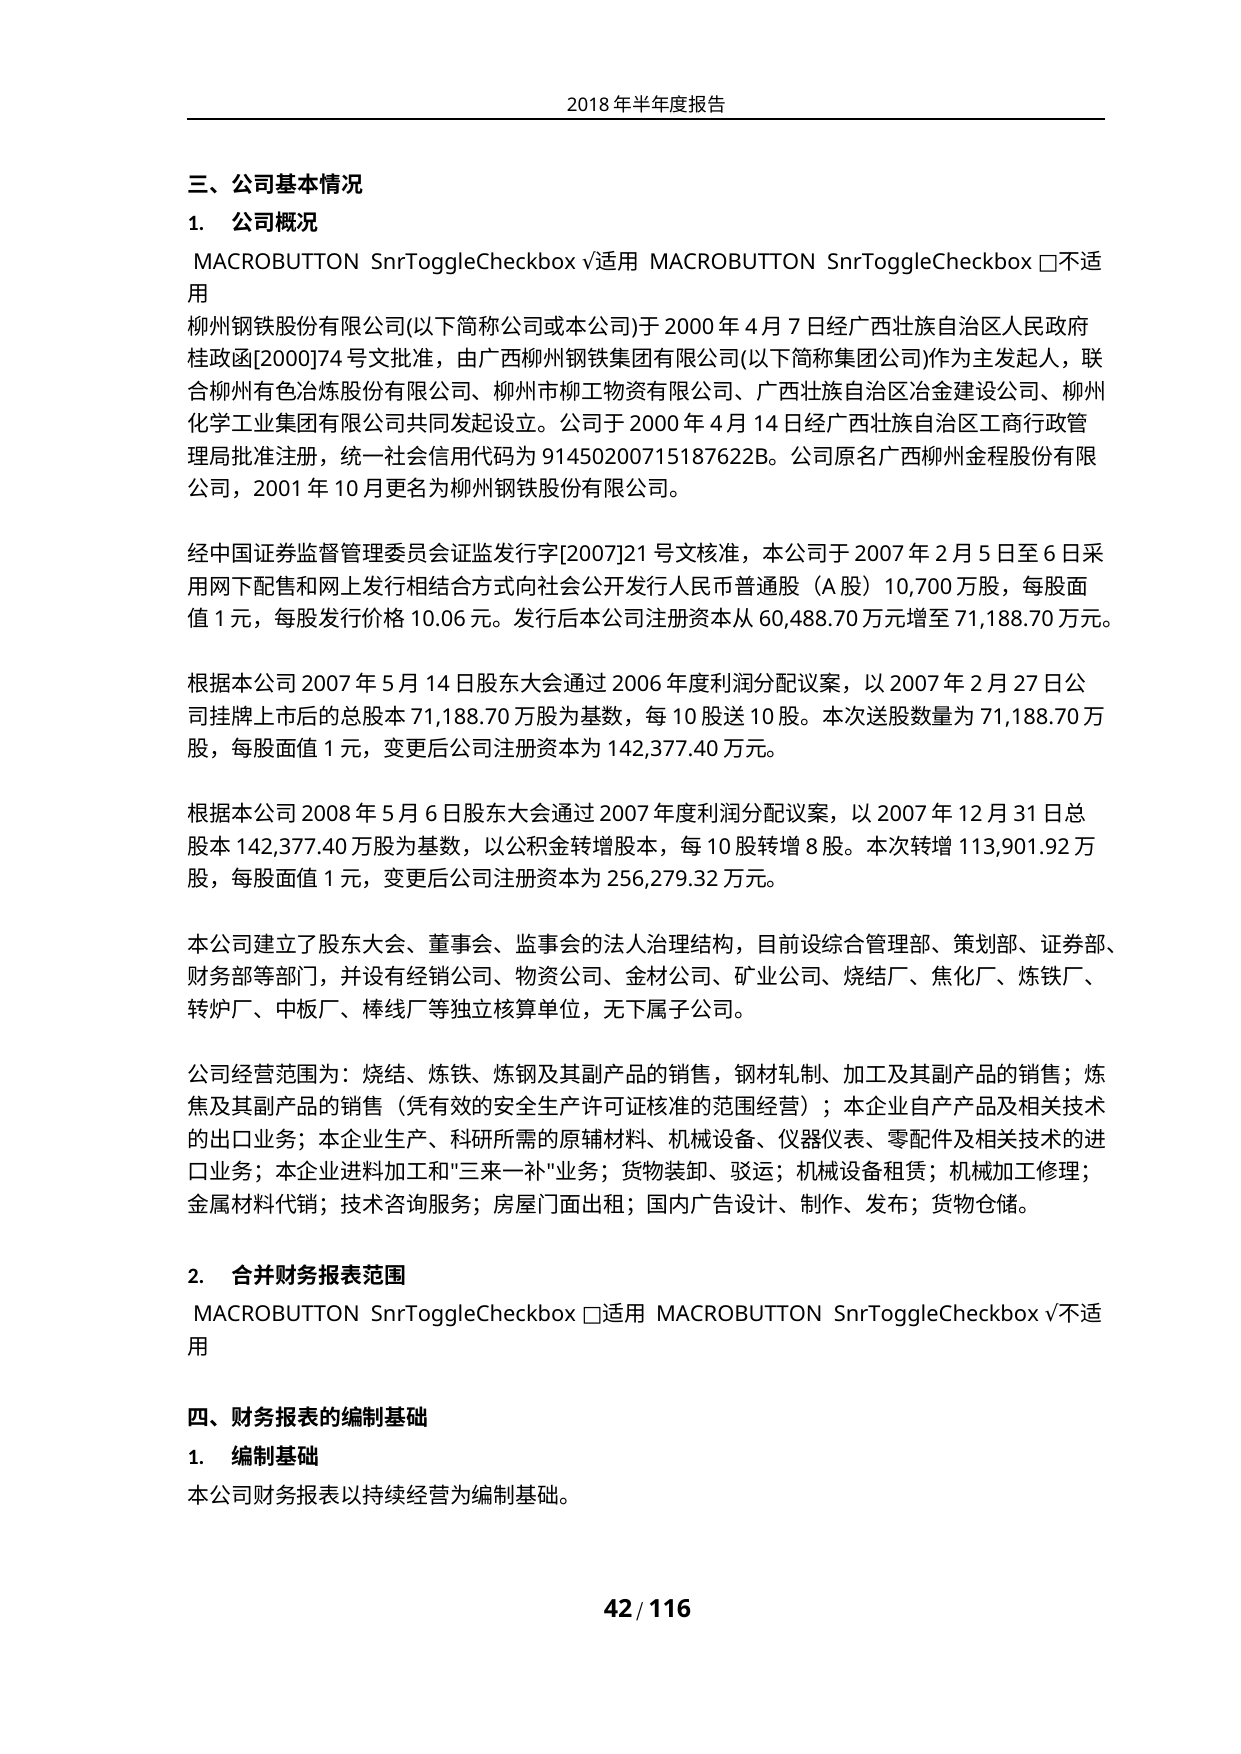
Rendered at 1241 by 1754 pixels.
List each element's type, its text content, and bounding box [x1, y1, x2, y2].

list 财务报表的编制基础 [187, 1400, 1107, 1432]
